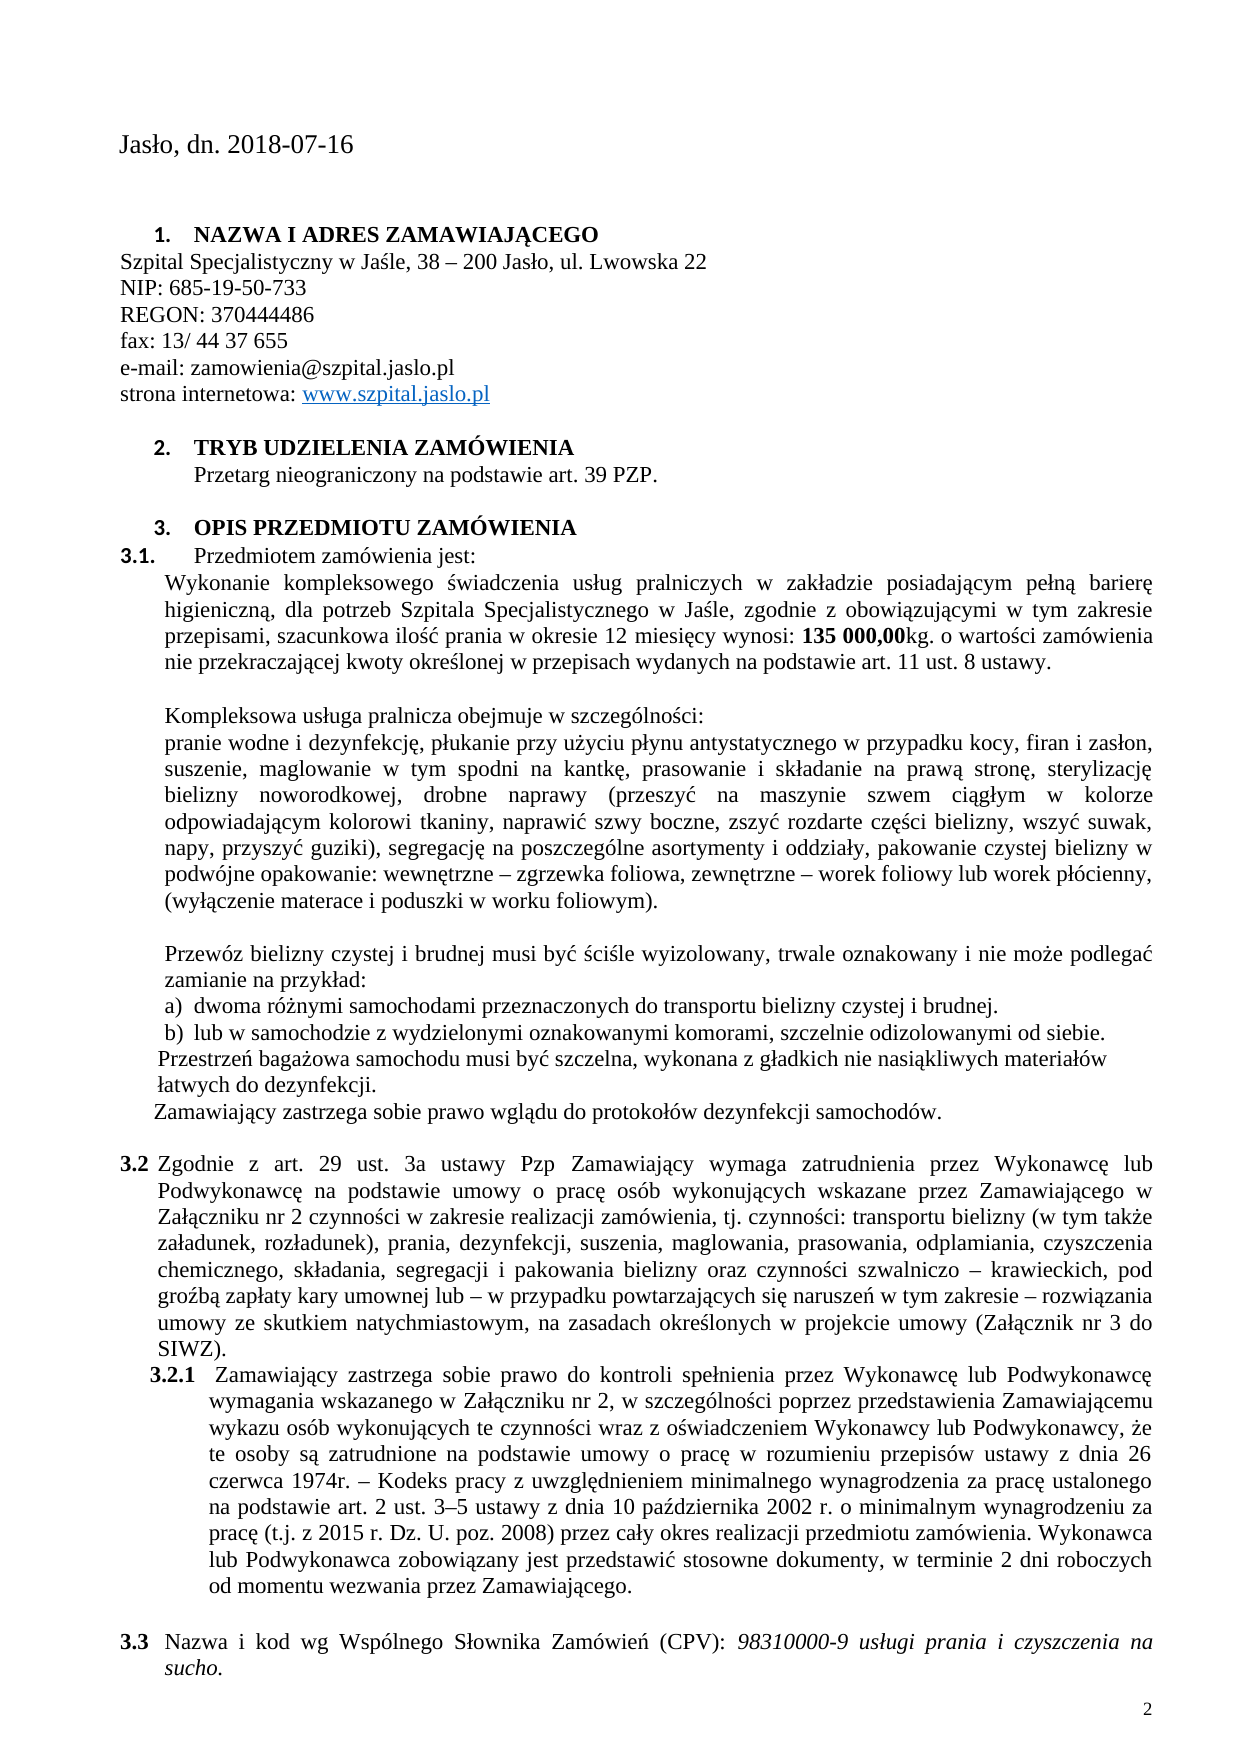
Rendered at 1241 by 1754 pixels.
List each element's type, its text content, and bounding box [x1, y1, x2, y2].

text NIP: 685-19-50-733 [120, 274, 1154, 301]
text REGON: 370444486 [120, 301, 1132, 327]
text Przetarg nieograniczony na podstawie art. 39 PZP. [120, 461, 1152, 487]
text Przewóz bielizny czystej i brudnej musi być ściśle wyizolowany, trwale oznakowany i nie może podlegać zamianie na przykład: [164, 939, 1154, 992]
list Przedmiotem zamówienia jest: [120, 541, 1154, 569]
list 3.2.1 Zamawiający zastrzega sobie prawo do kontroli spełnienia przez Wykonawcę lub Podwykonawcę wymagania wskazanego w Załączniku nr 2, w szczególności poprzez przedstawienia Zamawiającemu wykazu osób wykonujących te czynności wraz z oświadczeniem Wykonawcy lub Podwykonawcy, że te osoby są zatrudnione na podstawie umowy o pracę w rozumieniu przepisów ustawy z dnia 26 czerwca 1974r. – Kodeks pracy z uwzględnieniem minimalnego wynagrodzenia za pracę ustalonego na podstawie art. 2 ust. 3–5 ustawy z dnia 10 października 2002 r. o minimalnym wynagrodzeniu za pracę (t.j. z 2015 r. Dz. U. poz. 2008) przez cały okres realizacji przedmiotu zamówienia. Wykonawca lub Podwykonawca zobowiązany jest przedstawić stosowne dokumenty, w terminie 2 dni roboczych od momentu wezwania przez Zamawiającego. [149, 1361, 1154, 1598]
list Nazwa i kod wg Wspólnego Słownika Zamówień (CPV): 98310000-9 usługi prania i czyszczenia na sucho. [120, 1628, 1154, 1681]
list TRYB UDZIELENIA ZAMÓWIENIA [153, 433, 1132, 461]
list Zgodnie z art. 29 ust. 3a ustawy Pzp Zamawiający wymaga zatrudnienia przez Wykonawcę lub Podwykonawcę na podstawie umowy o pracę osób wykonujących wskazane przez Zamawiającego w Załączniku nr 2 czynności w zakresie realizacji zamówienia, tj. czynności: transportu bielizny (w tym także załadunek, rozładunek), prania, dezynfekcji, suszenia, maglowania, prasowania, odplamiania, czyszczenia chemicznego, składania, segregacji i pakowania bielizny oraz czynności szwalniczo – krawieckich, pod groźbą zapłaty kary umownej lub – w przypadku powtarzających się naruszeń w tym zakresie – rozwiązania umowy ze skutkiem natychmiastowym, na zasadach określonych w projekcie umowy (Załącznik nr 3 do SIWZ). [120, 1150, 1154, 1361]
text Jasło, dn. 2018-07-16 [119, 128, 1154, 160]
list lub w samochodzie z wydzielonymi oznakowanymi komorami, szczelnie odizolowanymi od siebie. [164, 1019, 1152, 1045]
text Wykonanie kompleksowego świadczenia usług pralniczych w zakładzie posiadającym pełną barierę higieniczną, dla potrzeb Szpitala Specjalistycznego w Jaśle, zgodnie z obowiązującymi w tym zakresie przepisami, szacunkowa ilość prania w okresie 12 miesięcy wynosi: 135 000,00kg. o wartości zamówienia nie przekraczającej kwoty określonej w przepisach wydanych na podstawie art. 11 ust. 8 ustawy. [164, 569, 1154, 675]
text e-mail: zamowienia@szpital.jaslo.pl [120, 353, 1132, 380]
text fax: 13/ 44 37 655 [120, 327, 1132, 353]
text Kompleksowa usługa pralnicza obejmuje w szczególności: [164, 702, 1154, 728]
text Szpital Specjalistyczny w Jaśle, 38 – 200 Jasło, ul. Lwowska 22 [120, 248, 1132, 274]
text Przestrzeń bagażowa samochodu musi być szczelna, wykonana z gładkich nie nasiąkliwych materiałów łatwych do dezynfekcji. [157, 1045, 1152, 1098]
list OPIS PRZEDMIOTU ZAMÓWIENIA [153, 513, 1132, 541]
text pranie wodne i dezynfekcję, płukanie przy użyciu płynu antystatycznego w przypadku kocy, firan i zasłon, suszenie, maglowanie w tym spodni na kantkę, prasowanie i składanie na prawą stronę, sterylizację bielizny noworodkowej, drobne naprawy (przeszyć na maszynie szwem ciągłym w kolorze odpowiadającym kolorowi tkaniny, naprawić szwy boczne, zszyć rozdarte części bielizny, wszyć suwak, napy, przyszyć guziki), segregację na poszczególne asortymenty i oddziały, pakowanie czystej bielizny w podwójne opakowanie: wewnętrzne – zgrzewka foliowa, zewnętrzne – worek foliowy lub worek płócienny, (wyłączenie materace i poduszki w worku foliowym). [164, 729, 1154, 913]
list NAZWA I ADRES ZAMAWIAJĄCEGO [153, 220, 1132, 248]
list dwoma różnymi samochodami przeznaczonych do transportu bielizny czystej i brudnej. [164, 992, 1152, 1019]
text strona internetowa: www.szpital.jaslo.pl [120, 380, 1132, 406]
text Zamawiający zastrzega sobie prawo wglądu do protokołów dezynfekcji samochodów. [153, 1098, 1152, 1124]
